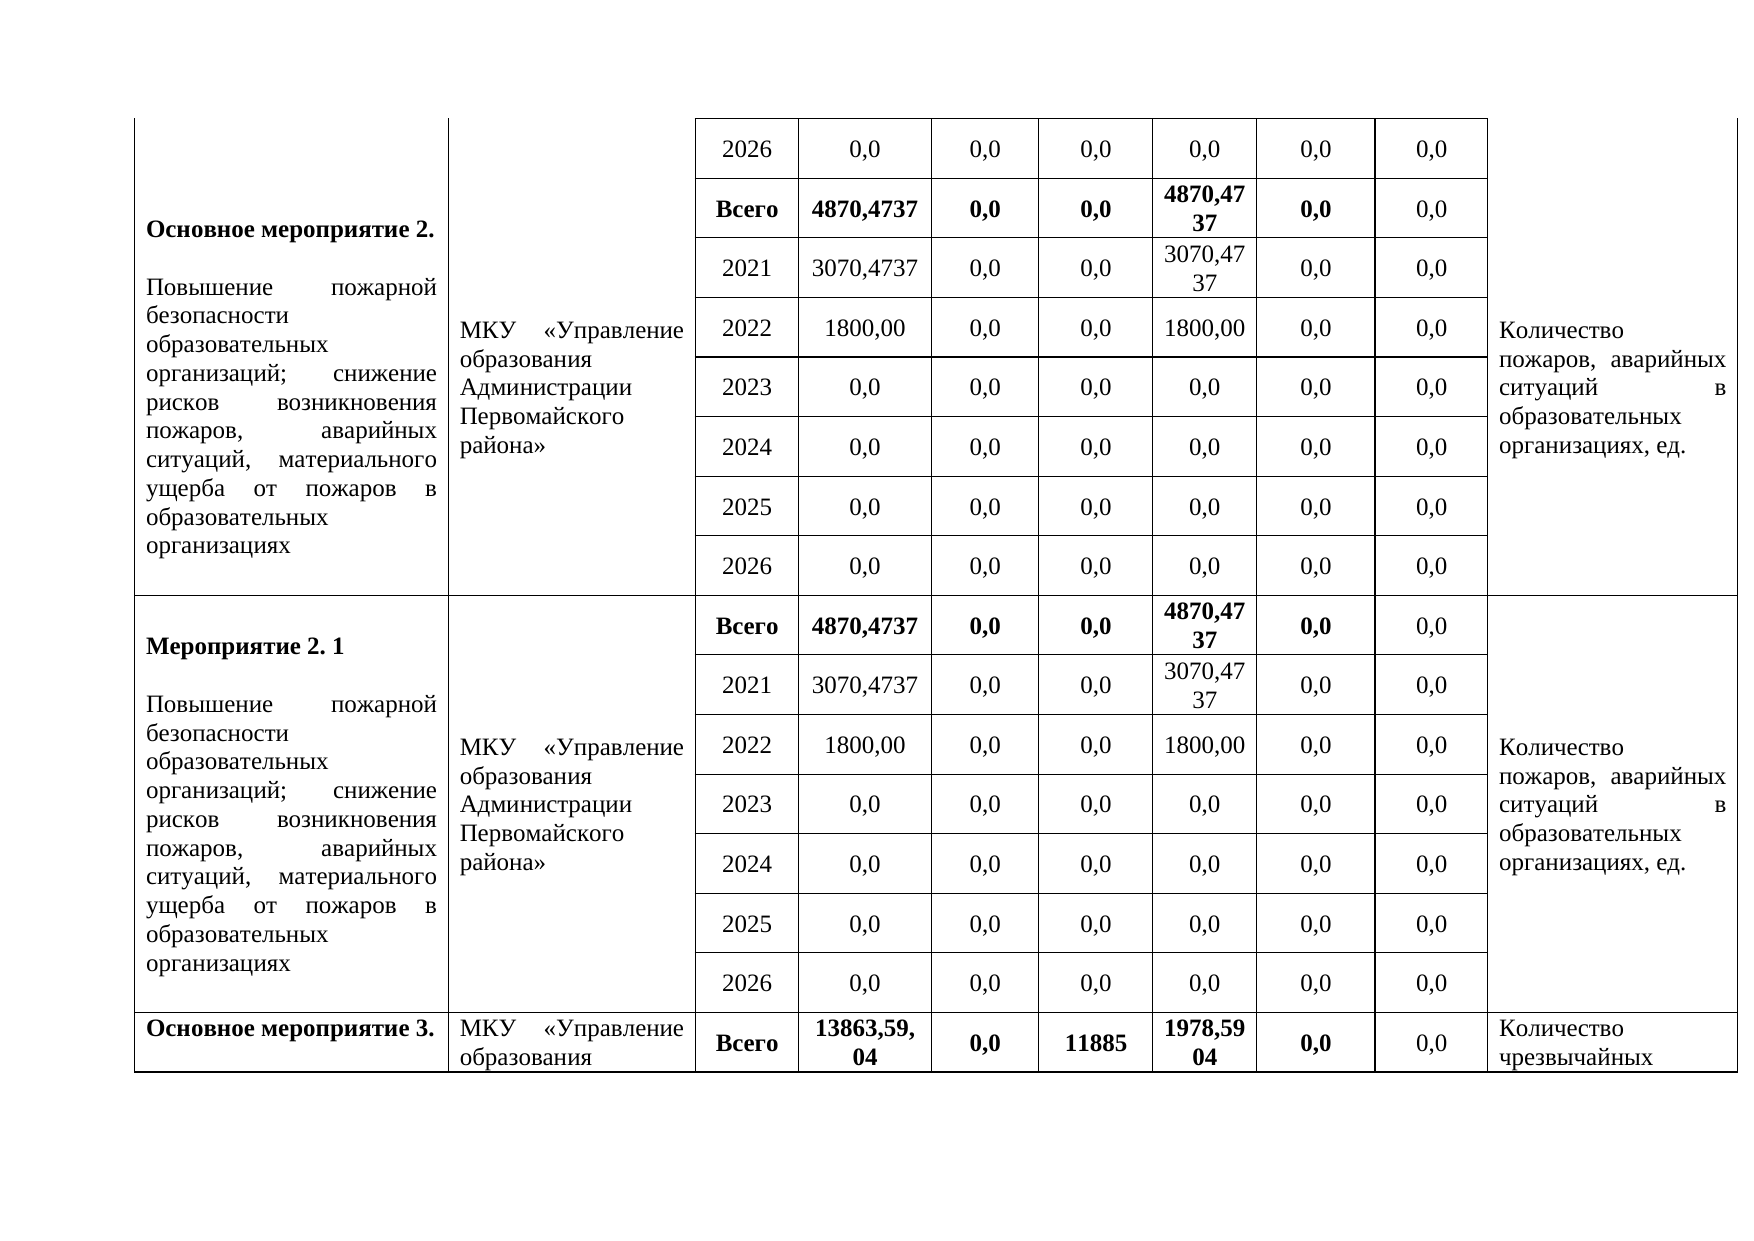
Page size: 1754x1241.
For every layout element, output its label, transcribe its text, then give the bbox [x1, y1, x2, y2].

table_cell 0,0 [1257, 477, 1374, 535]
table_cell 2021 [696, 655, 798, 714]
table_cell 0,0 [932, 775, 1038, 833]
table_cell 0,0 [1376, 358, 1487, 416]
table_cell 0,0 [1039, 358, 1152, 416]
table_cell 0,0 [932, 179, 1038, 237]
table_cell 0,0 [932, 417, 1038, 476]
table_cell 2021 [696, 238, 798, 297]
table_cell 0,0 [1039, 953, 1152, 1012]
table_cell 0,0 [932, 1013, 1038, 1071]
table_cell 2023 [696, 775, 798, 833]
table_cell 0,0 [1257, 417, 1374, 476]
table_cell 0,0 [1376, 477, 1487, 535]
table_cell 2026 [696, 536, 798, 595]
table_cell 3070,4737 [799, 655, 931, 714]
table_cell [135, 1013, 448, 1071]
table_cell 0,0 [932, 834, 1038, 893]
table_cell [1488, 1013, 1737, 1071]
table_cell 0,0 [932, 536, 1038, 595]
table_cell Мероприятие 2. 1 Повышение пожарной безопасности образовательных организаций; снижение рисков возникновения пожаров, аварийных ситуаций, материального ущерба от пожаров в образовательных организациях [135, 596, 448, 1012]
table_cell 0,0 [799, 834, 931, 893]
table_cell 3070,4737 [799, 238, 931, 297]
table_cell 0,0 [1376, 655, 1487, 714]
table_cell 0,0 [799, 119, 931, 178]
table_cell 1800,00 [1153, 715, 1256, 773]
table_cell 0,0 [932, 894, 1038, 952]
table_cell 0,0 [1376, 775, 1487, 833]
table_cell 0,0 [799, 477, 931, 535]
table_cell 1800,00 [799, 715, 931, 773]
table_cell Количество пожаров, аварийных ситуаций в образовательных организациях, ед. [1488, 178, 1737, 595]
table_cell 0,0 [932, 596, 1038, 654]
table_cell 0,0 [1376, 298, 1487, 356]
table_cell Всего [696, 1013, 798, 1071]
table_cell 0,0 [1376, 596, 1487, 654]
table_cell 0,0 [1153, 536, 1256, 595]
table_cell 0,0 [932, 298, 1038, 356]
table_cell 0,0 [1153, 358, 1256, 416]
table_cell 0,0 [1039, 298, 1152, 356]
table_cell 0,0 [1257, 298, 1374, 356]
table_cell 4870,4737 [1153, 179, 1256, 237]
table_cell 2024 [696, 834, 798, 893]
table_cell 0,0 [1257, 238, 1374, 297]
table_cell 0,0 [1039, 477, 1152, 535]
table_cell 0,0 [1039, 655, 1152, 714]
table_cell 13863,59,04 [799, 1013, 931, 1071]
table_cell 0,0 [799, 358, 931, 416]
table_cell 2022 [696, 715, 798, 773]
table_cell 0,0 [1153, 894, 1256, 952]
table_cell 1800,00 [799, 298, 931, 356]
table_cell 0,0 [1376, 953, 1487, 1012]
table_cell 2022 [696, 298, 798, 356]
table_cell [449, 178, 695, 595]
table_cell 0,0 [1039, 119, 1152, 178]
table_cell 4870,4737 [799, 179, 931, 237]
table_cell 0,0 [1039, 894, 1152, 952]
table_cell 2024 [696, 417, 798, 476]
table_cell 2026 [696, 119, 798, 178]
table_cell 4870,4737 [799, 596, 931, 654]
table_cell 0,0 [1257, 179, 1374, 237]
table_cell 0,0 [1153, 834, 1256, 893]
table_cell 0,0 [1376, 536, 1487, 595]
table_cell 0,0 [1376, 834, 1487, 893]
table_cell 0,0 [1039, 238, 1152, 297]
table_cell 1978,5904 [1153, 1013, 1256, 1071]
table_cell 0,0 [1376, 1013, 1487, 1071]
table_cell 0,0 [932, 655, 1038, 714]
table_cell 0,0 [1257, 894, 1374, 952]
table_cell 1800,00 [1153, 298, 1256, 356]
table_cell 3070,4737 [1153, 655, 1256, 714]
table_cell 0,0 [932, 238, 1038, 297]
table_cell 0,0 [1039, 417, 1152, 476]
table_cell 0,0 [1257, 358, 1374, 416]
table_cell 0,0 [1039, 536, 1152, 595]
table_cell 2026 [696, 953, 798, 1012]
table_cell 0,0 [1376, 179, 1487, 237]
table_cell 0,0 [1257, 715, 1374, 773]
table_cell 0,0 [1376, 894, 1487, 952]
table_cell 0,0 [799, 536, 931, 595]
table_cell 0,0 [1257, 953, 1374, 1012]
table_cell 0,0 [1257, 834, 1374, 893]
table_cell 0,0 [1257, 775, 1374, 833]
table_cell 0,0 [1376, 119, 1487, 178]
table_cell 0,0 [1153, 417, 1256, 476]
table_cell 0,0 [799, 417, 931, 476]
table_cell 0,0 [1153, 775, 1256, 833]
table_cell 4870,4737 [1153, 596, 1256, 654]
table_cell 11885 [1039, 1013, 1152, 1071]
table_cell 2023 [696, 358, 798, 416]
table_cell 0,0 [1257, 119, 1374, 178]
table_cell Количество пожаров, аварийных ситуаций в образовательных организациях, ед. [1488, 596, 1737, 1012]
table_cell 0,0 [932, 358, 1038, 416]
table_cell 0,0 [1039, 775, 1152, 833]
table_cell 0,0 [1153, 477, 1256, 535]
table_cell 2025 [696, 894, 798, 952]
table_cell 0,0 [1257, 596, 1374, 654]
table_cell 0,0 [932, 119, 1038, 178]
table_cell 0,0 [1257, 536, 1374, 595]
table_cell 0,0 [1376, 417, 1487, 476]
table_cell Основное мероприятие 2. Повышение пожарной безопасности образовательных организаций; снижение рисков возникновения пожаров, аварийных ситуаций, материального ущерба от пожаров в образовательных организациях [135, 178, 448, 595]
table_cell 0,0 [1039, 179, 1152, 237]
table_cell МКУ «Управление образования Администрации Первомайского района» [449, 596, 695, 1012]
table_cell Всего [696, 596, 798, 654]
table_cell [449, 1013, 695, 1071]
table_cell 0,0 [1257, 1013, 1374, 1071]
table_cell 0,0 [1376, 715, 1487, 773]
table_cell 0,0 [1039, 596, 1152, 654]
table_cell 0,0 [932, 953, 1038, 1012]
table_cell 0,0 [1257, 655, 1374, 714]
table_cell 0,0 [1376, 238, 1487, 297]
table_cell 0,0 [799, 894, 931, 952]
table_cell 0,0 [799, 953, 931, 1012]
table_cell 0,0 [932, 477, 1038, 535]
table_cell Всего [696, 179, 798, 237]
table_cell 3070,4737 [1153, 238, 1256, 297]
table_cell 0,0 [1153, 119, 1256, 178]
table_cell 0,0 [1039, 834, 1152, 893]
table_cell 2025 [696, 477, 798, 535]
table_cell 0,0 [1153, 953, 1256, 1012]
table_cell 0,0 [932, 715, 1038, 773]
table_cell 0,0 [799, 775, 931, 833]
table_cell 0,0 [1039, 715, 1152, 773]
